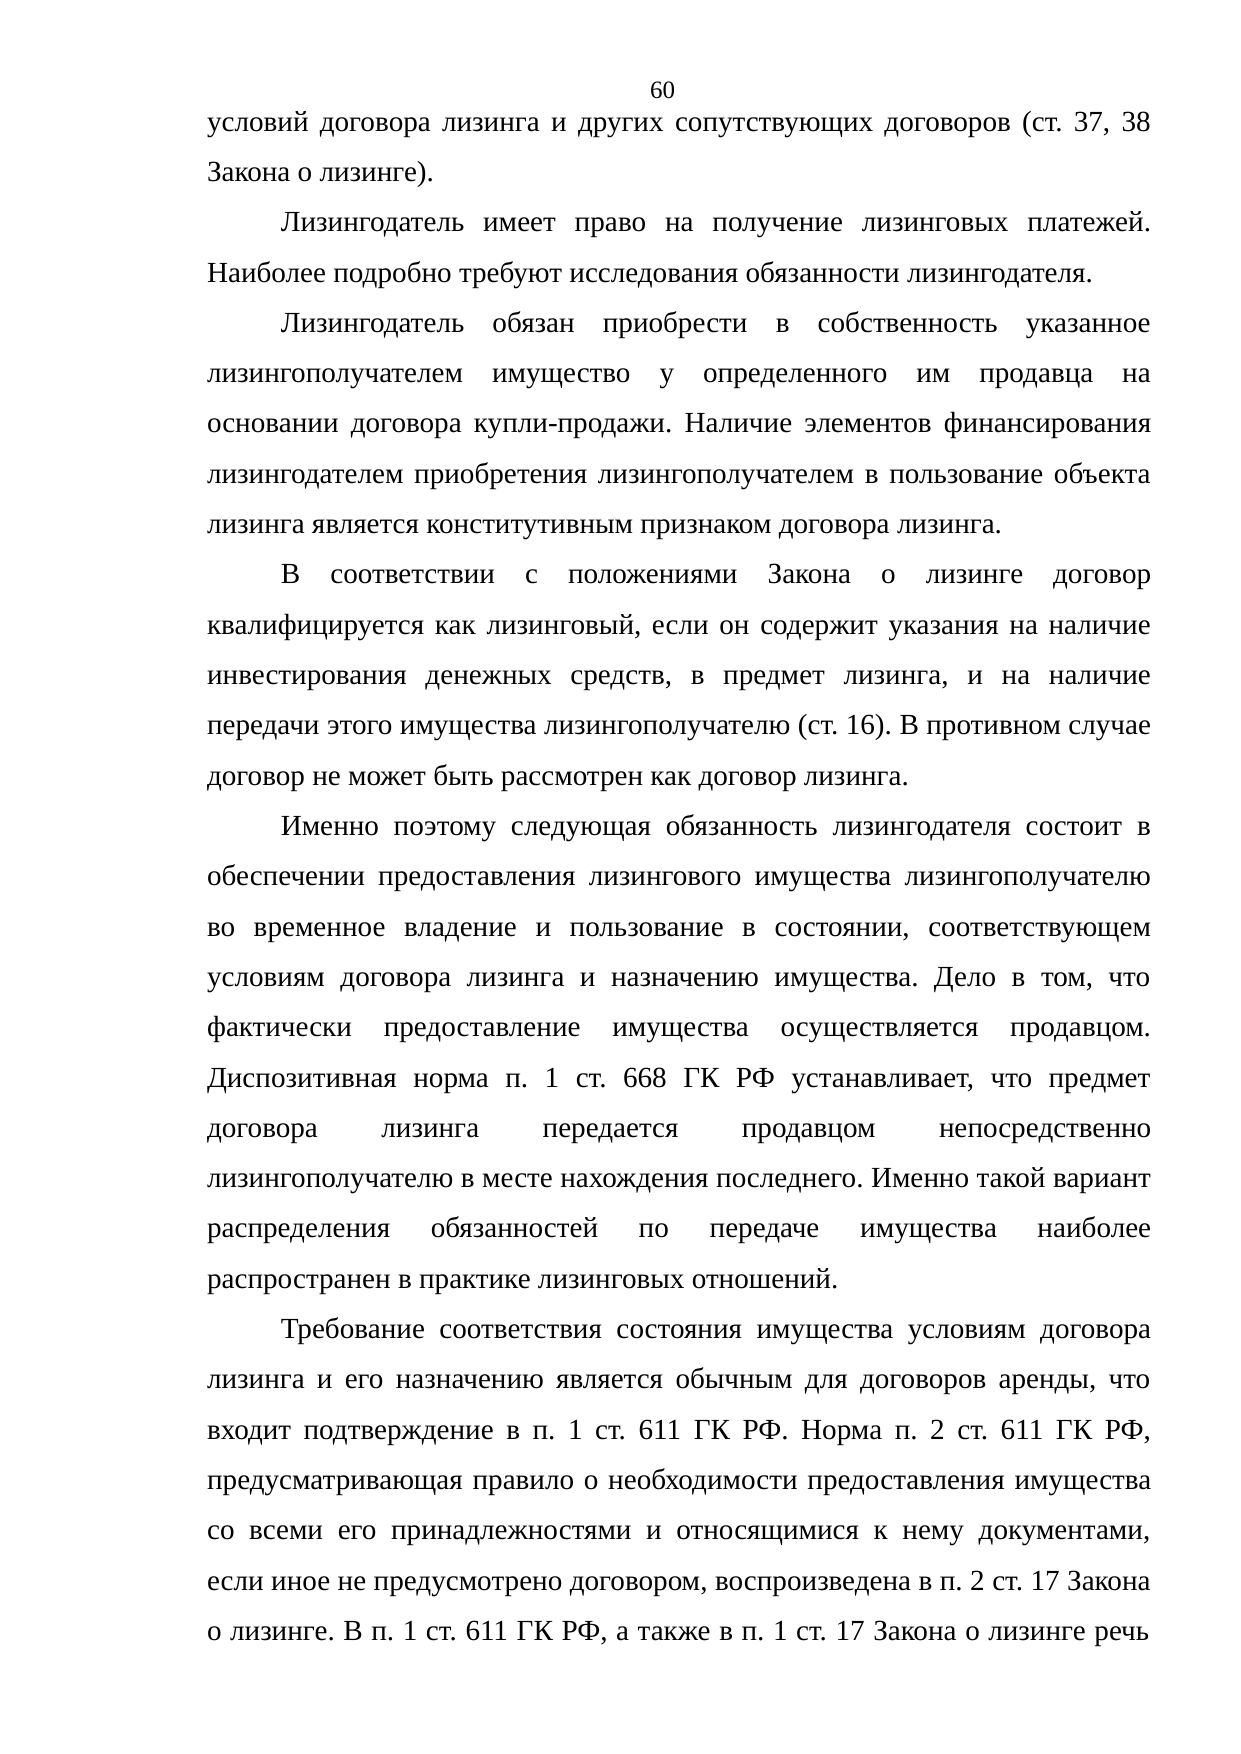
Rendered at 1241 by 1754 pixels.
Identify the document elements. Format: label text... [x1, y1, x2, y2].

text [207, 104, 1152, 188]
text Лизингодатель обязан приобрести в собственность указанное лизингополучателем имущество у определенного им продавца на основании договора купли-продажи. Наличие элементов финансирования лизингодателем приобретения лизингополучателем в пользование объекта лизинга является конститутивным признаком договора лизинга. [207, 305, 1152, 540]
text В соответствии с положениями Закона о лизинге договор квалифицируется как лизинговый, если он содержит указания на наличие инвестирования денежных средств, в предмет лизинга, и на наличие передачи этого имущества лизингополучателю (ст. 16). В противном случае договор не может быть рассмотрен как договор лизинга. [207, 557, 1152, 791]
text Именно поэтому следующая обязанность лизингодателя состоит в обеспечении предоставления лизингового имущества лизингополучателю во временное владение и пользование в состоянии, соответствующем условиям договора лизинга и назначению имущества. Дело в том, что фактически предоставление имущества осуществляется продавцом. Диспозитивная норма п. 1 ст. 668 ГК РФ устанавливает, что предмет договора лизинга передается продавцом непосредственно лизингополучателю в месте нахождения последнего. Именно такой вариант распределения обязанностей по передаче имущества наиболее распространен в практике лизинговых отношений. [207, 808, 1152, 1294]
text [207, 1311, 1152, 1647]
text Лизингодатель имеет право на получение лизинговых платежей. Наиболее подробно требуют исследования обязанности лизингодателя. [207, 204, 1152, 288]
